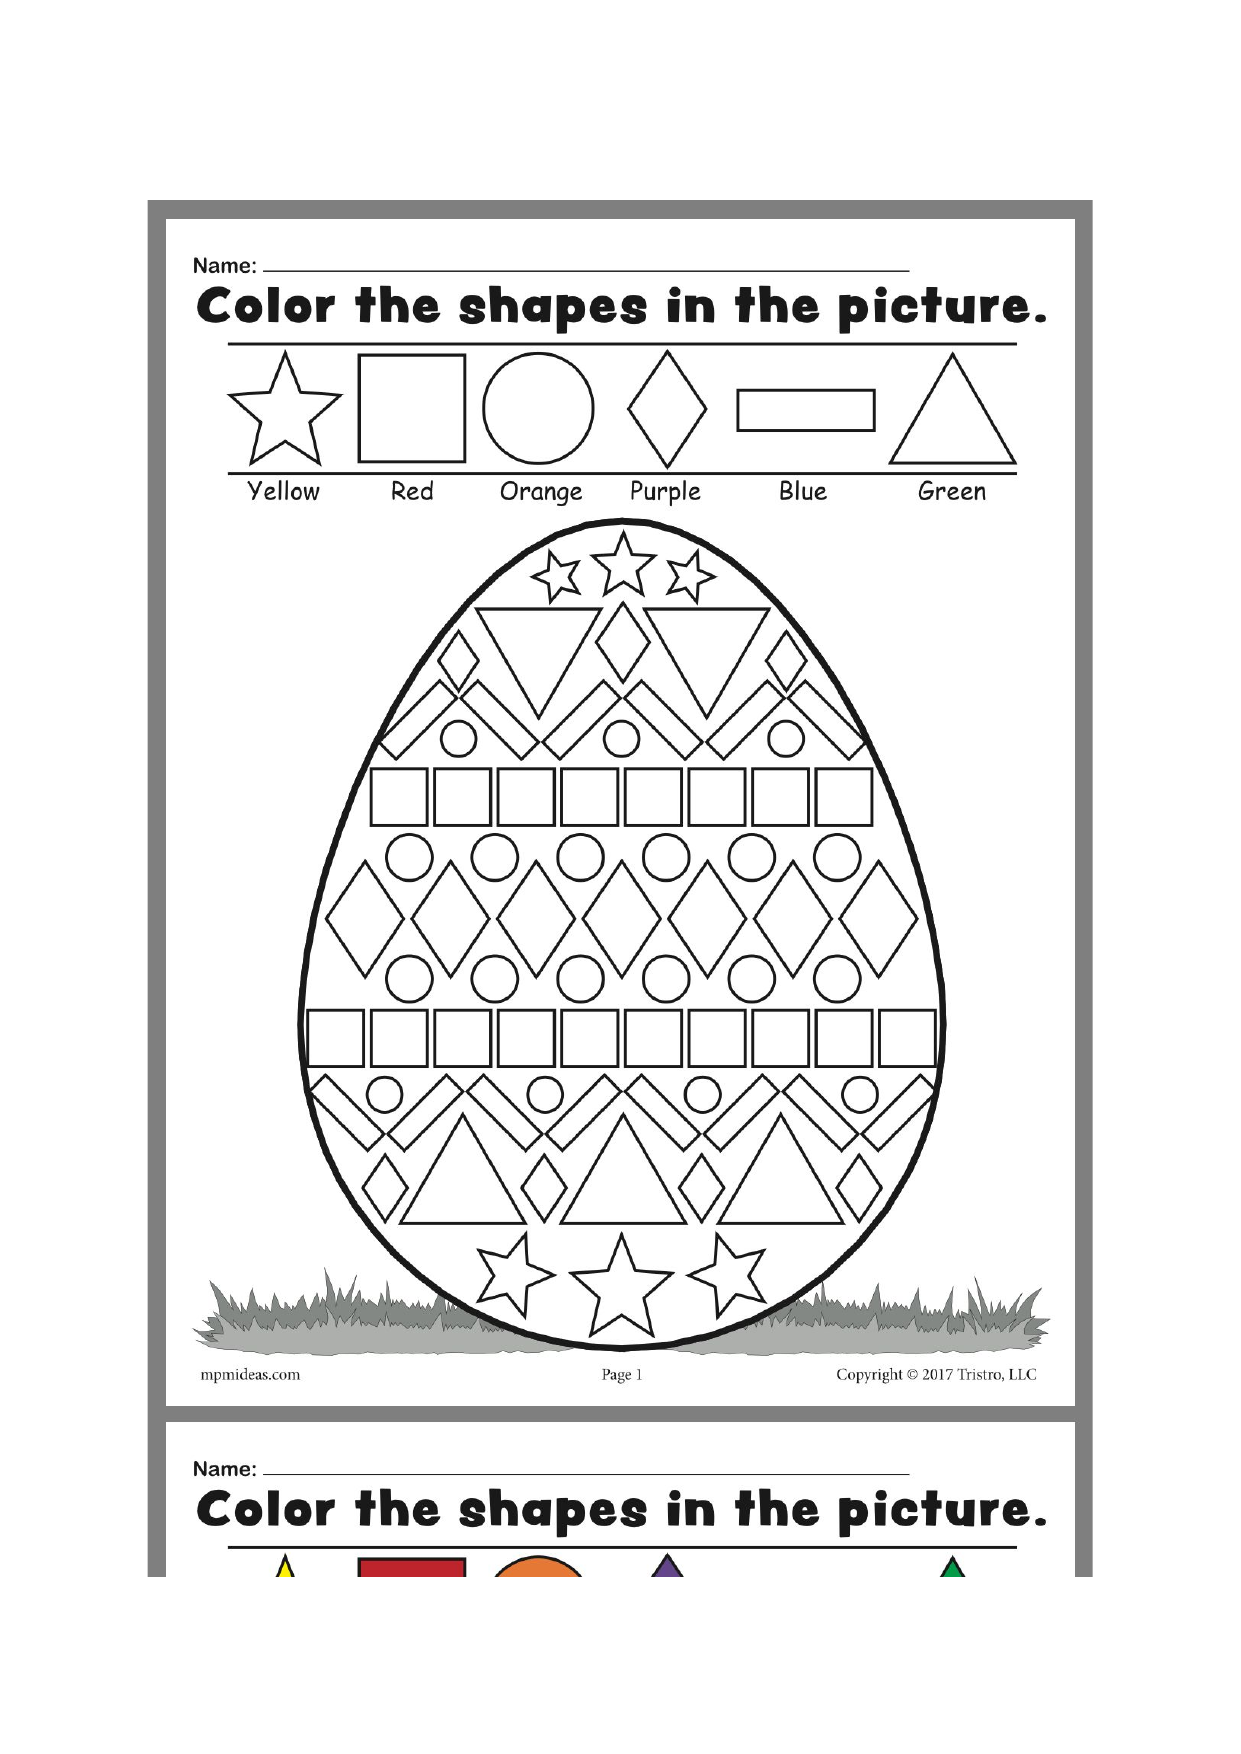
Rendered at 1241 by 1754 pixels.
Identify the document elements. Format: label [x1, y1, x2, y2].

picture [147, 200, 1093, 1577]
